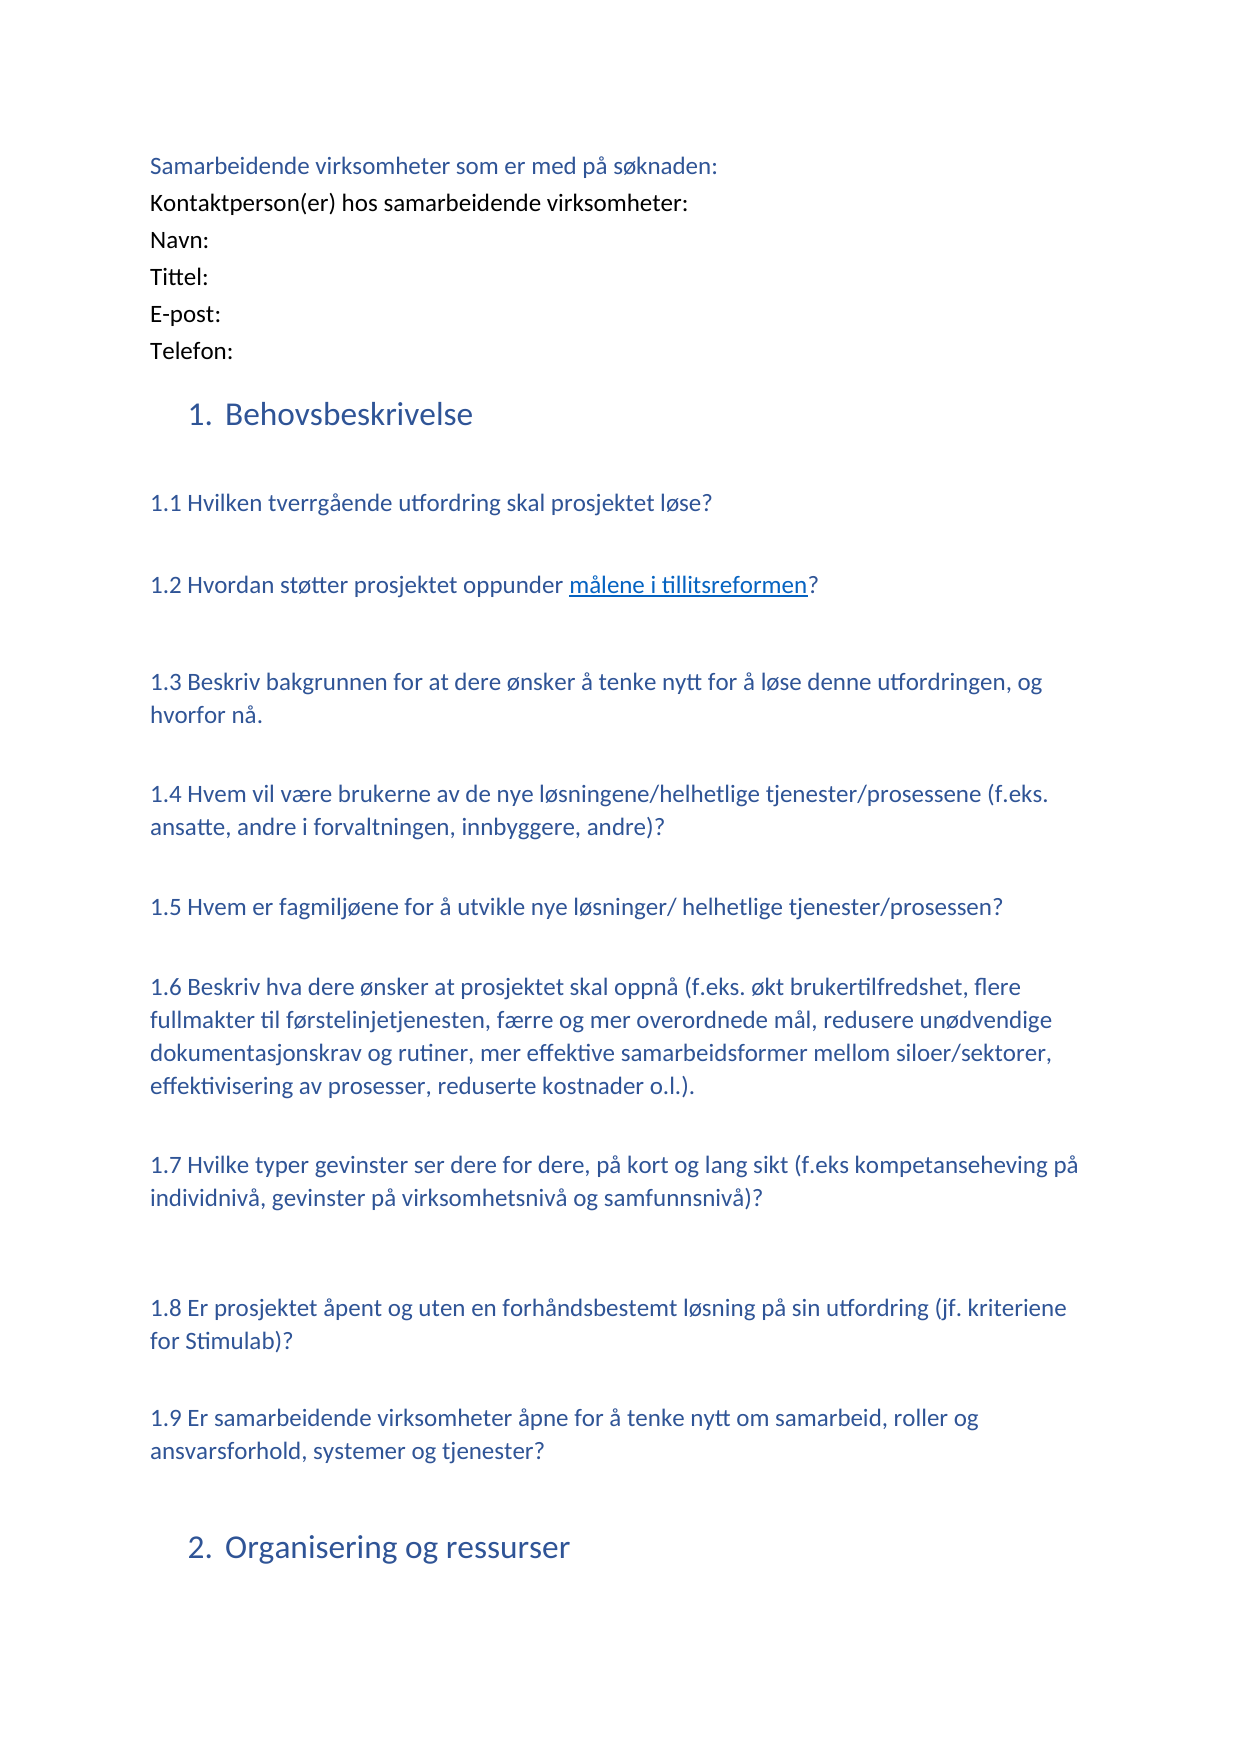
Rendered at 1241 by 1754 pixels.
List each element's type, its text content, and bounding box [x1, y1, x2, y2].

subtitle Navn: [150, 224, 1090, 255]
subtitle 1.8 Er prosjektet åpent og uten en forhåndsbestemt løsning på sin utfordring (jf. kriteriene for Stimulab)? [150, 1292, 1090, 1396]
subtitle 1.5 Hvem er fagmiljøene for å utvikle nye løsninger/ helhetlige tjenester/prosessen? [150, 891, 1090, 922]
subtitle Organisering og ressurser [187, 1526, 1090, 1567]
subtitle 1.7 Hvilke typer gevinster ser dere for dere, på kort og lang sikt (f.eks kompetanseheving på individnivå, gevinster på virksomhetsnivå og samfunnsnivå)? [150, 1149, 1090, 1286]
subtitle 1.1 Hvilken tverrgående utfordring skal prosjektet løse? [150, 487, 1090, 517]
subtitle Samarbeidende virksomheter som er med på søknaden: [150, 150, 1090, 181]
subtitle E-post: [150, 298, 1090, 329]
subtitle Behovsbeskrivelse [187, 393, 1090, 434]
subtitle 1.4 Hvem vil være brukerne av de nye løsningene/helhetlige tjenester/prosessene (f.eks. ansatte, andre i forvaltningen, innbyggere, andre)? [150, 778, 1090, 842]
text 1.2 Hvordan støtter prosjektet oppunder målene i tillitsreformen? [150, 569, 1090, 600]
subtitle Tittel: [150, 261, 1090, 292]
subtitle Kontaktperson(er) hos samarbeidende virksomheter: [150, 187, 1090, 218]
subtitle 1.6 Beskriv hva dere ønsker at prosjektet skal oppnå (f.eks. økt brukertilfredshet, flere fullmakter til førstelinjetjenesten, færre og mer overordnede mål, redusere unødvendige dokumentasjonskrav og rutiner, mer effektive samarbeidsformer mellom siloer/sektorer, effektivisering av prosesser, reduserte kostnader o.l.). [150, 971, 1090, 1100]
subtitle 1.3 Beskriv bakgrunnen for at dere ønsker å tenke nytt for å løse denne utfordringen, og hvorfor nå. [150, 666, 1090, 729]
subtitle 1.9 Er samarbeidende virksomheter åpne for å tenke nytt om samarbeid, roller og ansvarsforhold, systemer og tjenester? [150, 1403, 1090, 1466]
subtitle Telefon: [150, 335, 1090, 366]
